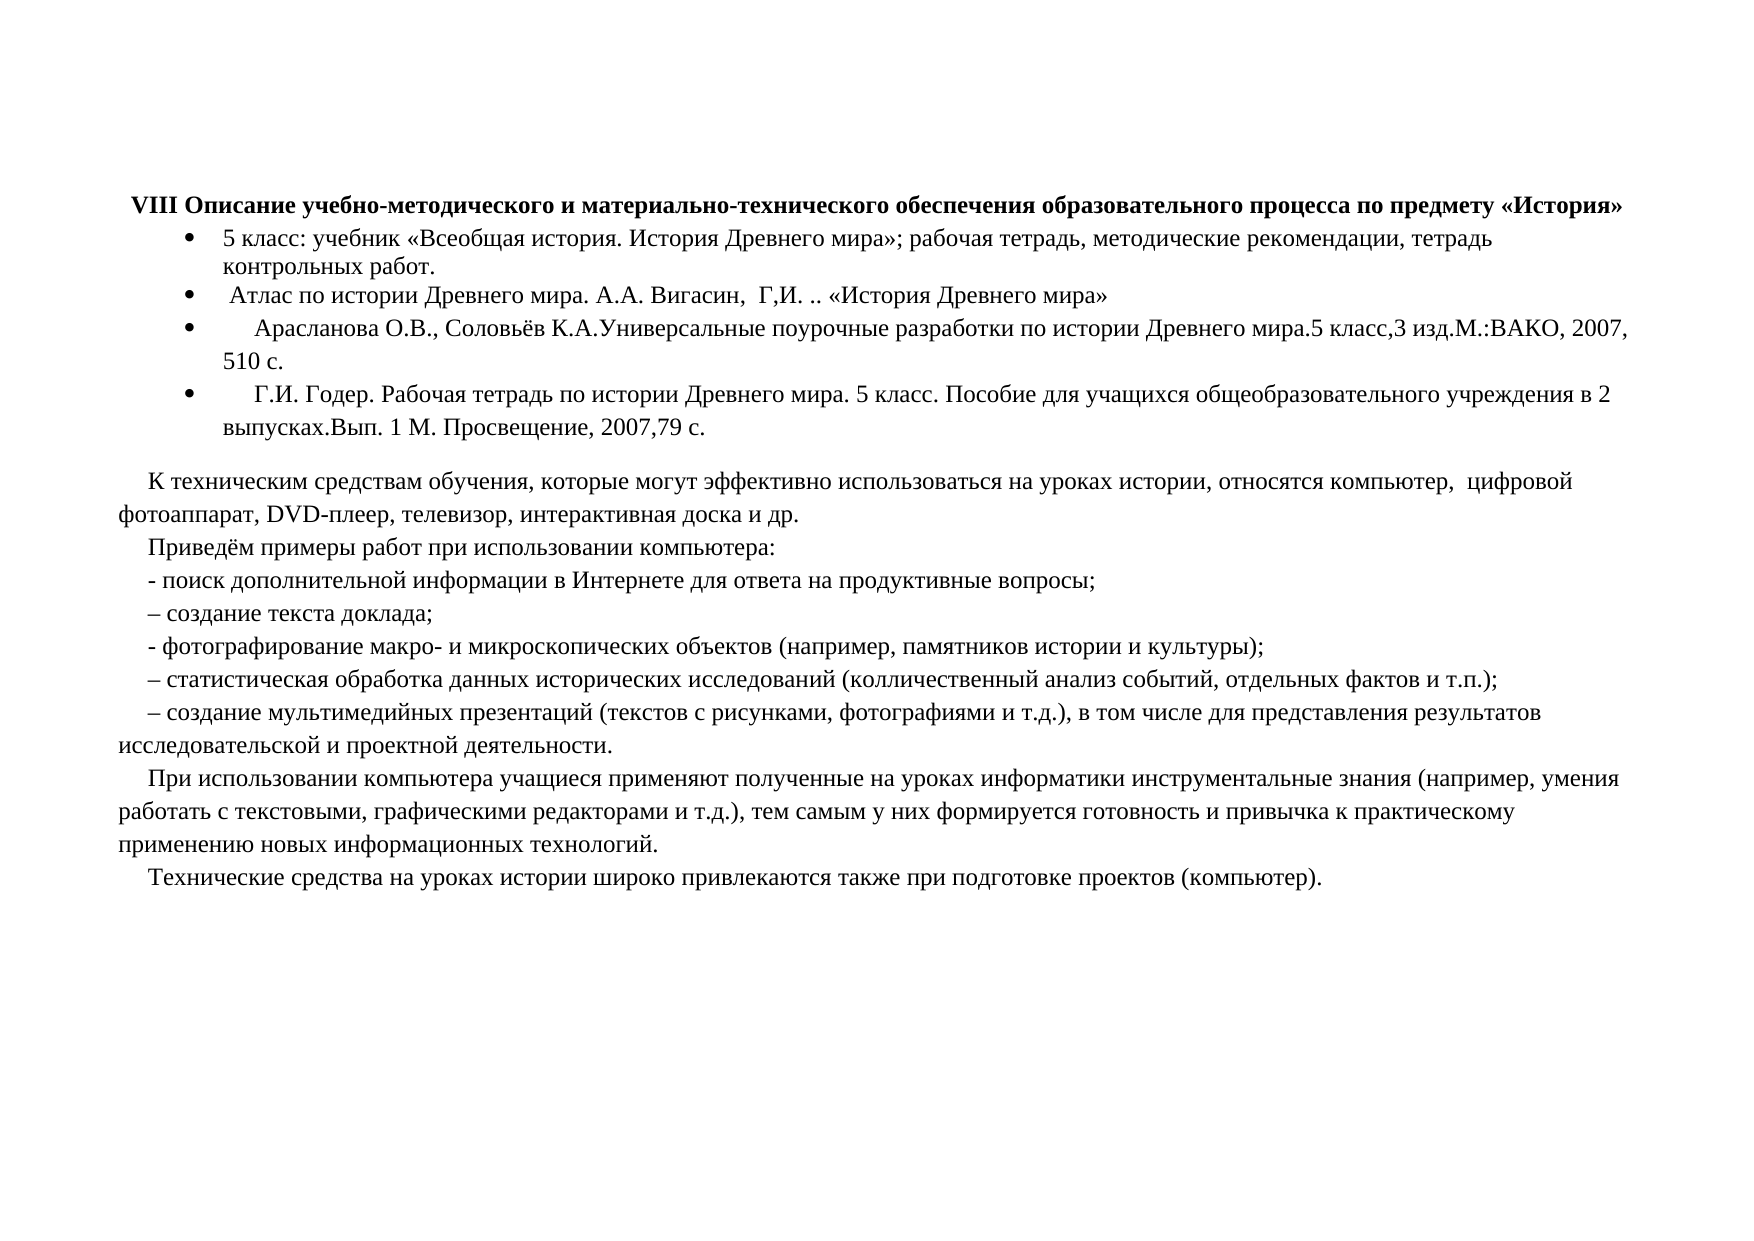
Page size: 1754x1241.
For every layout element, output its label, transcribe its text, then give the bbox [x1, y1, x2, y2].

list Атлас по истории Древнего мира. А.А. Вигасин, Г,И. .. «История Древнего мира» [185, 280, 1636, 309]
text – создание мультимедийных презентаций (текстов с рисунками, фотографиями и т.д.), в том числе для представления результатов исследовательской и проектной деятельности. [118, 697, 1636, 759]
text Приведём примеры работ при использовании компьютера: [118, 532, 1636, 561]
text Технические средства на уроках истории широко привлекаются также при подготовке проектов (компьютер). [118, 862, 1636, 891]
list 5 класс: учебник «Всеобщая история. История Древнего мира»; рабочая тетрадь, методические рекомендации, тетрадь контрольных работ. [185, 223, 1636, 280]
text При использовании компьютера учащиеся применяют полученные на уроках информатики инструментальные знания (например, умения работать с текстовыми, графическими редакторами и т.д.), тем самым у них формируется готовность и привычка к практическому применению новых информационных технологий. [118, 763, 1636, 858]
list Г.И. Годер. Рабочая тетрадь по истории Древнего мира. 5 класс. Пособие для учащихся общеобразовательного учреждения в 2 выпусках.Вып. 1 М. Просвещение, 2007,79 с. [185, 379, 1636, 441]
text - поиск дополнительной информации в Интернете для ответа на продуктивные вопросы; [118, 565, 1636, 594]
list Арасланова О.В., Соловьёв К.А.Универсальные поурочные разработки по истории Древнего мира.5 класс,3 изд.М.:ВАКО, 2007, 510 с. [185, 313, 1636, 375]
text – статистическая обработка данных исторических исследований (колличественный анализ событий, отдельных фактов и т.п.); [118, 664, 1636, 693]
text К техническим средствам обучения, которые могут эффективно использоваться на уроках истории, относятся компьютер, цифровой фотоаппарат, DVD-плеер, телевизор, интерактивная доска и др. [118, 466, 1636, 528]
text VIII Описание учебно-методического и материально-технического обеспечения образовательного процесса по предмету «История» [118, 190, 1636, 218]
text - фотографирование макро- и микроскопических объектов (например, памятников истории и культуры); [118, 631, 1636, 660]
text – создание текста доклада; [118, 598, 1636, 627]
